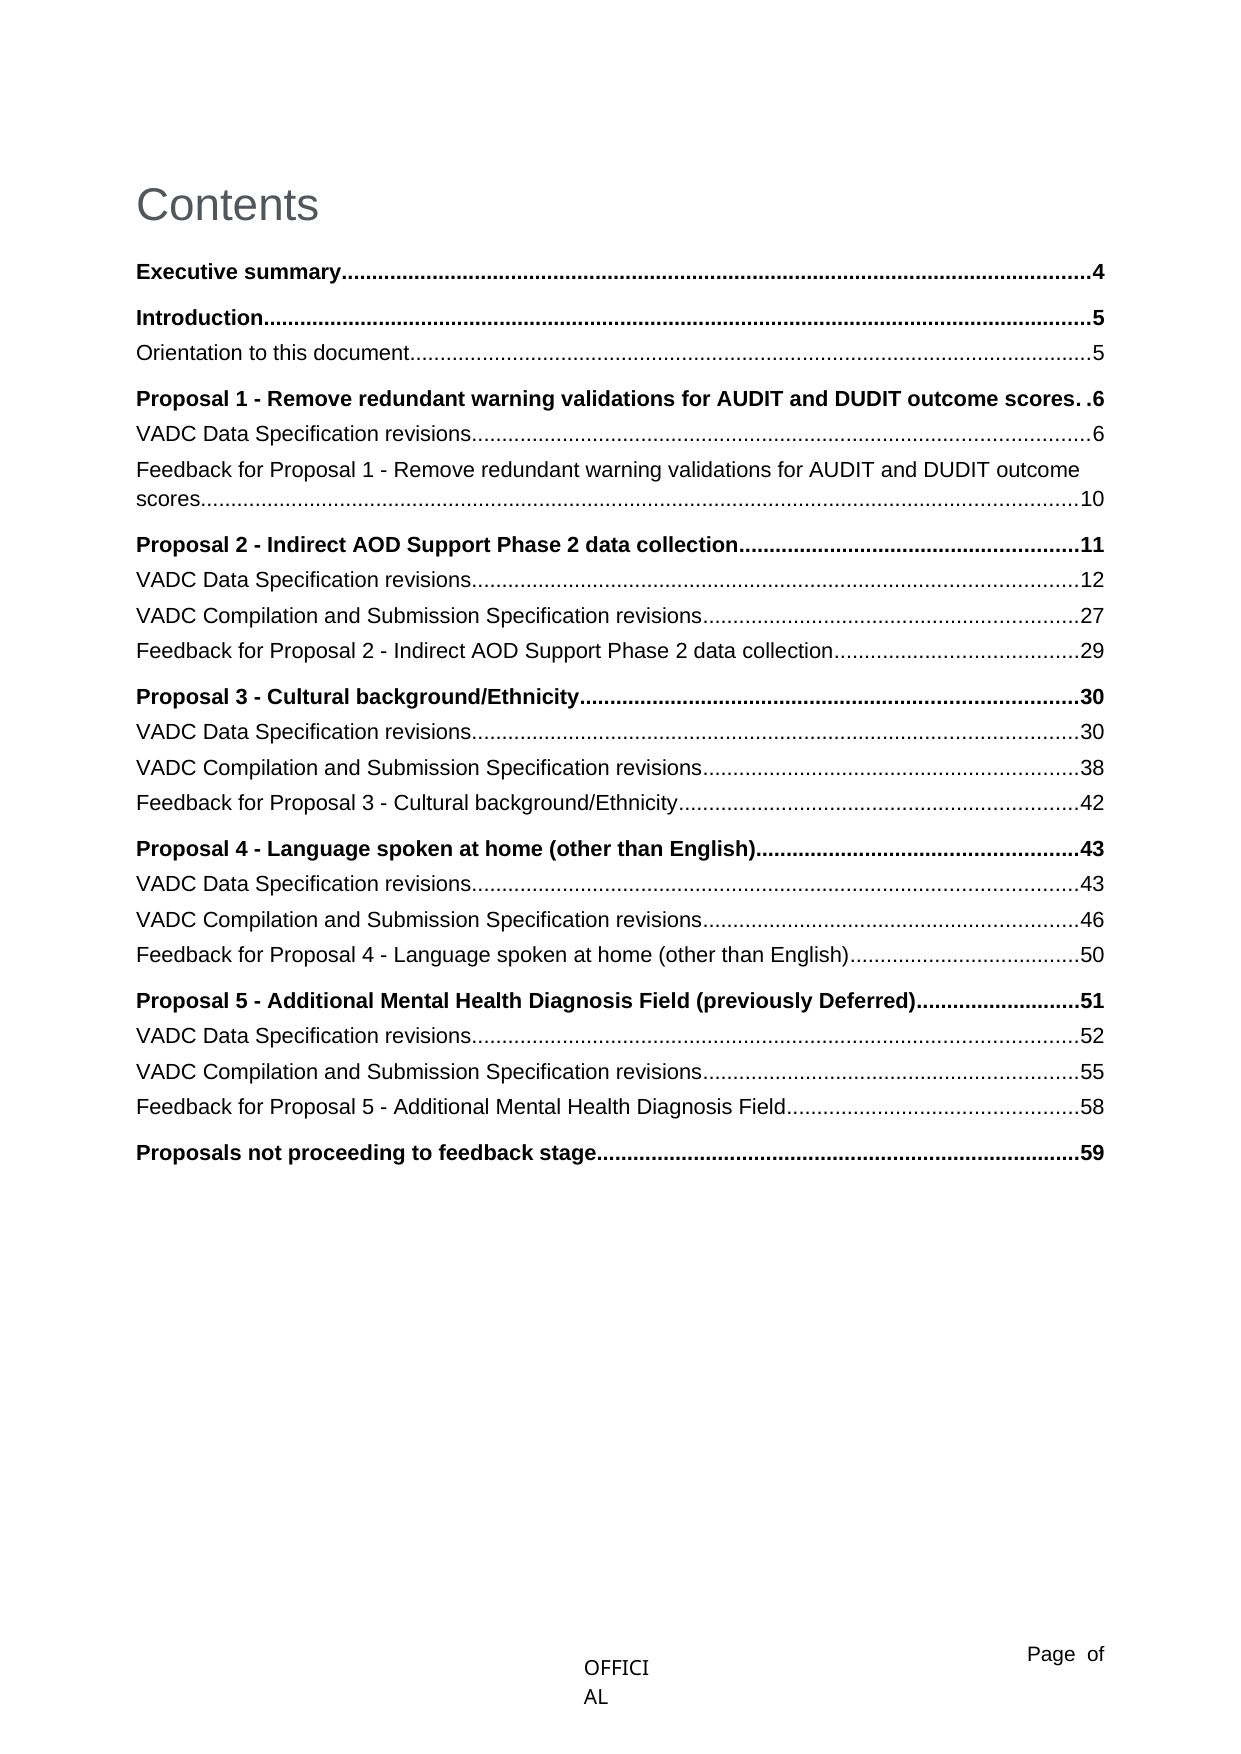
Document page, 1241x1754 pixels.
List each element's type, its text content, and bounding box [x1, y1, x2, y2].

text Proposal 4 - Language spoken at home (other than English) 43 [136, 832, 1104, 861]
text Feedback for Proposal 2 - Indirect AOD Support Phase 2 data collection 29 [136, 634, 1104, 663]
text Feedback for Proposal 4 - Language spoken at home (other than English) 50 [136, 938, 1104, 967]
text VADC Compilation and Submission Specification revisions 55 [136, 1055, 1104, 1084]
text Executive summary 4 [136, 255, 1104, 284]
text Feedback for Proposal 3 - Cultural background/Ethnicity 42 [136, 786, 1104, 815]
text Proposal 1 - Remove redundant warning validations for AUDIT and DUDIT outcome scores 6 [136, 382, 1104, 411]
text Feedback for Proposal 1 - Remove redundant warning validations for AUDIT and DUDIT outcome scores 10 [136, 453, 1104, 511]
subtitle Contents [136, 177, 1104, 230]
text VADC Data Specification revisions 43 [136, 867, 1104, 897]
text Introduction 5 [136, 301, 1104, 330]
text VADC Compilation and Submission Specification revisions 46 [136, 903, 1104, 932]
text Orientation to this document 5 [136, 336, 1104, 365]
text Proposals not proceeding to feedback stage 59 [136, 1136, 1104, 1165]
text Feedback for Proposal 5 - Additional Mental Health Diagnosis Field 58 [136, 1090, 1104, 1119]
text VADC Data Specification revisions 6 [136, 417, 1104, 447]
text VADC Data Specification revisions 12 [136, 563, 1104, 592]
text Proposal 2 - Indirect AOD Support Phase 2 data collection 11 [136, 528, 1104, 557]
text Proposal 3 - Cultural background/Ethnicity 30 [136, 680, 1104, 709]
text VADC Compilation and Submission Specification revisions 38 [136, 751, 1104, 780]
text VADC Data Specification revisions 52 [136, 1019, 1104, 1049]
text Proposal 5 - Additional Mental Health Diagnosis Field (previously Deferred) 51 [136, 984, 1104, 1013]
text VADC Data Specification revisions 30 [136, 715, 1104, 744]
text VADC Compilation and Submission Specification revisions 27 [136, 599, 1104, 628]
